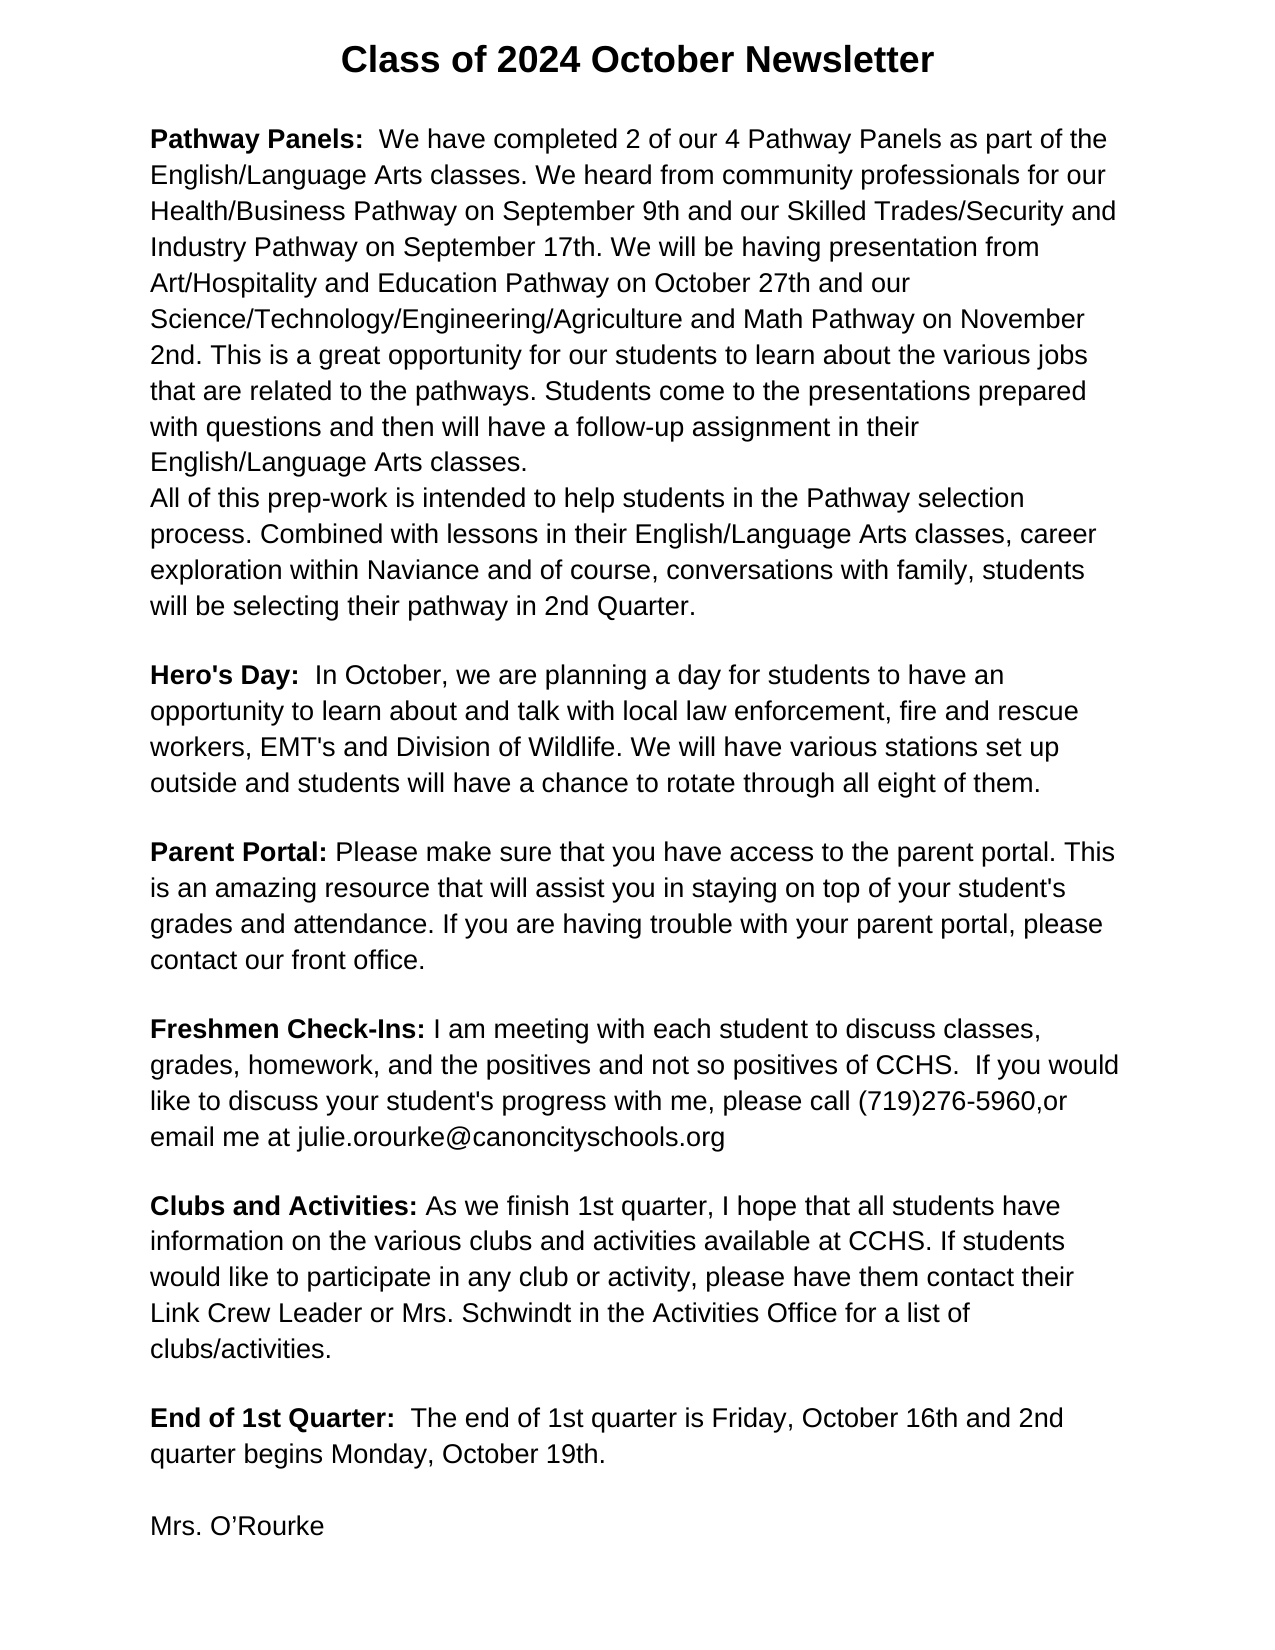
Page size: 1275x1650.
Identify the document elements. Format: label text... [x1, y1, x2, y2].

text Class of 2024 October Newsletter [150, 37, 1125, 81]
text Mrs. O’Rourke [150, 1510, 1125, 1541]
text Parent Portal: Please make sure that you have access to the parent portal. This is an amazing resource that will assist you in staying on top of your student's grades and attendance. If you are having trouble with your parent portal, please contact our front office. [150, 836, 1125, 975]
text All of this prep-work is intended to help students in the Pathway selection process. Combined with lessons in their English/Language Arts classes, career exploration within Naviance and of course, conversations with family, students will be selecting their pathway in 2nd Quarter. [150, 482, 1125, 621]
text Hero's Day: In October, we are planning a day for students to have an opportunity to learn about and talk with local law enforcement, fire and rescue workers, EMT's and Division of Wildlife. We will have various stations set up outside and students will have a chance to rotate through all eight of them. [150, 659, 1125, 798]
text Clubs and Activities: As we finish 1st quarter, I hope that all students have information on the various clubs and activities available at CCHS. If students would like to participate in any club or activity, please have them contact their Link Crew Leader or Mrs. Schwindt in the Activities Office for a list of clubs/activities. [150, 1189, 1125, 1364]
text Freshmen Check-Ins: I am meeting with each student to discuss classes, grades, homework, and the positives and not so positives of CCHS. If you would like to discuss your student's progress with me, please call (719)276-5960,or email me at julie.orourke@canoncityschools.org [150, 1013, 1125, 1152]
text Pathway Panels: We have completed 2 of our 4 Pathway Panels as part of the English/Language Arts classes. We heard from community professionals for our Health/Business Pathway on September 9th and our Skilled Trades/Security and Industry Pathway on September 17th. We will be having presentation from Art/Hospitality and Education Pathway on October 27th and our Science/Technology/Engineering/Agriculture and Math Pathway on November 2nd. This is a great opportunity for our students to learn about the various jobs that are related to the pathways. Students come to the presentations prepared with questions and then will have a follow-up assignment in their English/Language Arts classes. [150, 123, 1125, 478]
text End of 1st Quarter: The end of 1st quarter is Friday, October 16th and 2nd quarter begins Monday, October 19th. [150, 1402, 1125, 1469]
